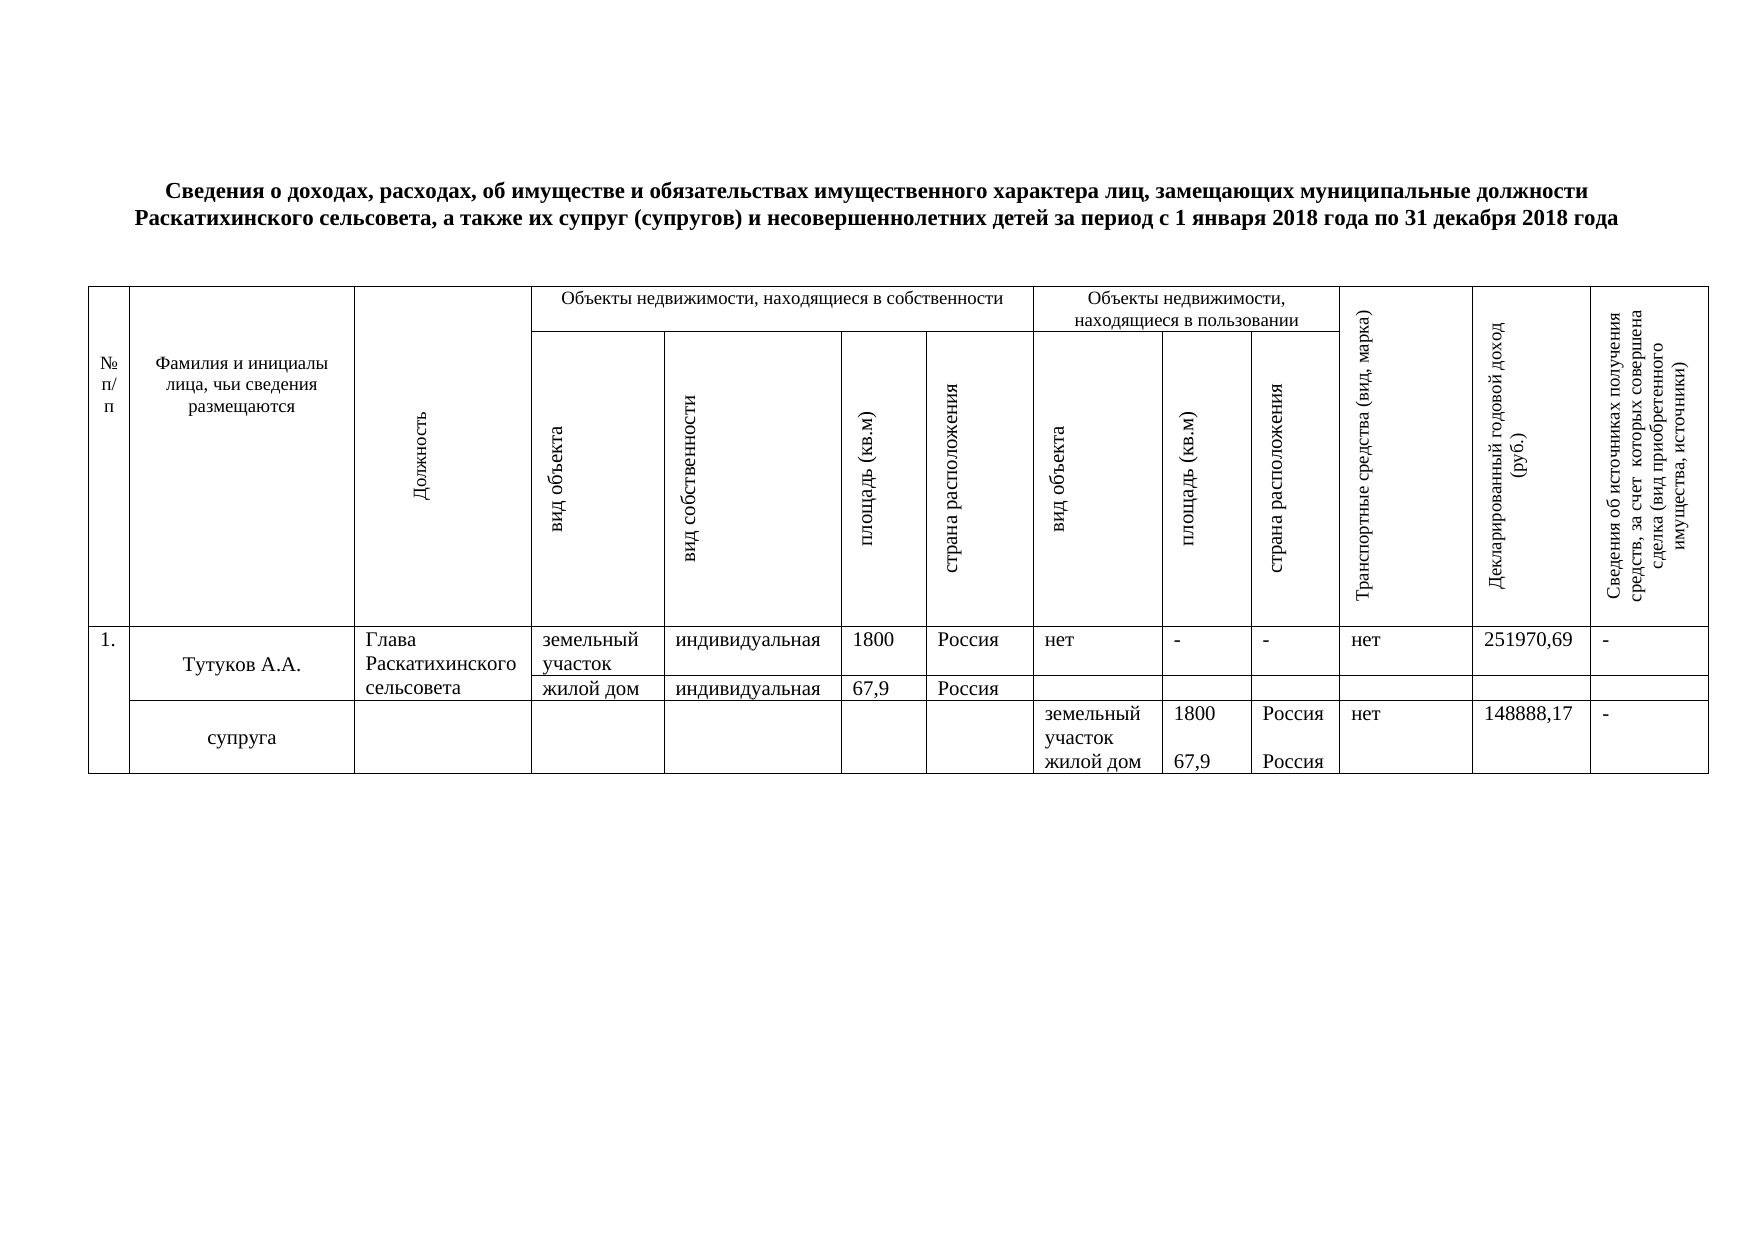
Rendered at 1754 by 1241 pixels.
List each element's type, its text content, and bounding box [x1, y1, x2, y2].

table_header Сведения об источниках получения средств, за счет которых совершена сделка (вид приобретенного имущества, источники) [1591, 287, 1708, 626]
table_cell вид объекта [532, 332, 664, 626]
table_cell 1800 67,9 [1163, 701, 1251, 773]
table_cell вид объекта [1034, 332, 1162, 626]
table_cell вид собственности [665, 332, 841, 626]
table_cell [1340, 676, 1472, 700]
table_cell жилой дом [532, 676, 664, 700]
table_header Объекты недвижимости, находящиеся в пользовании [1034, 287, 1339, 331]
table_cell [665, 701, 841, 773]
table_header Фамилия и инициалы лица, чьи сведения размещаются [130, 287, 354, 626]
text Раскатихинского сельсовета, а также их супруг (супругов) и несовершеннолетних детей за период с 1 января 2018 года по 31 декабря 2018 года [118, 203, 1636, 230]
table_cell индивидуальная [665, 627, 841, 675]
table_cell Тутуков А.А. [130, 627, 354, 700]
table_cell земельный участок [532, 627, 664, 675]
table_cell площадь (кв.м) [1163, 332, 1251, 626]
table_cell площадь (кв.м) [842, 332, 926, 626]
table_cell 251970,69 [1473, 627, 1590, 675]
table_cell - [1163, 627, 1251, 675]
table_cell 67,9 [842, 676, 926, 700]
table_cell - [1591, 701, 1708, 773]
table_cell - [1252, 627, 1339, 675]
table_cell 1800 [842, 627, 926, 675]
table_header Должность [355, 287, 531, 626]
table_cell Глава Раскатихинского сельсовета [355, 627, 531, 700]
table_header № п/п [89, 287, 129, 626]
table_cell Россия Россия [1252, 701, 1339, 773]
table_header Объекты недвижимости, находящиеся в собственности [532, 287, 1033, 331]
table_header Транспортные средства (вид, марка) [1340, 287, 1472, 626]
table_header Декларированный годовой доход (руб.) [1473, 287, 1590, 626]
table_cell 148888,17 [1473, 701, 1590, 773]
table_cell нет [1340, 701, 1472, 773]
table_cell страна расположения [927, 332, 1033, 626]
table_cell [842, 701, 926, 773]
text Сведения о доходах, расходах, об имуществе и обязательствах имущественного характера лиц, замещающих муниципальные должности [118, 177, 1636, 203]
table_cell индивидуальная [665, 676, 841, 700]
table_cell 1. [89, 627, 129, 773]
table_cell [1252, 676, 1339, 700]
table_cell [355, 701, 531, 773]
table_cell Россия [927, 627, 1033, 675]
table_cell [1163, 676, 1251, 700]
table_cell страна расположения [1252, 332, 1339, 626]
table_cell [1591, 676, 1708, 700]
table_cell нет [1340, 627, 1472, 675]
table_cell нет [1034, 627, 1162, 675]
table_cell земельный участок жилой дом [1034, 701, 1162, 773]
table_cell Россия [927, 676, 1033, 700]
table_cell [1473, 676, 1590, 700]
table_cell [1034, 676, 1162, 700]
table_cell супруга [130, 701, 354, 773]
table_cell [927, 701, 1033, 773]
table_cell - [1591, 627, 1708, 675]
table_cell [532, 701, 664, 773]
